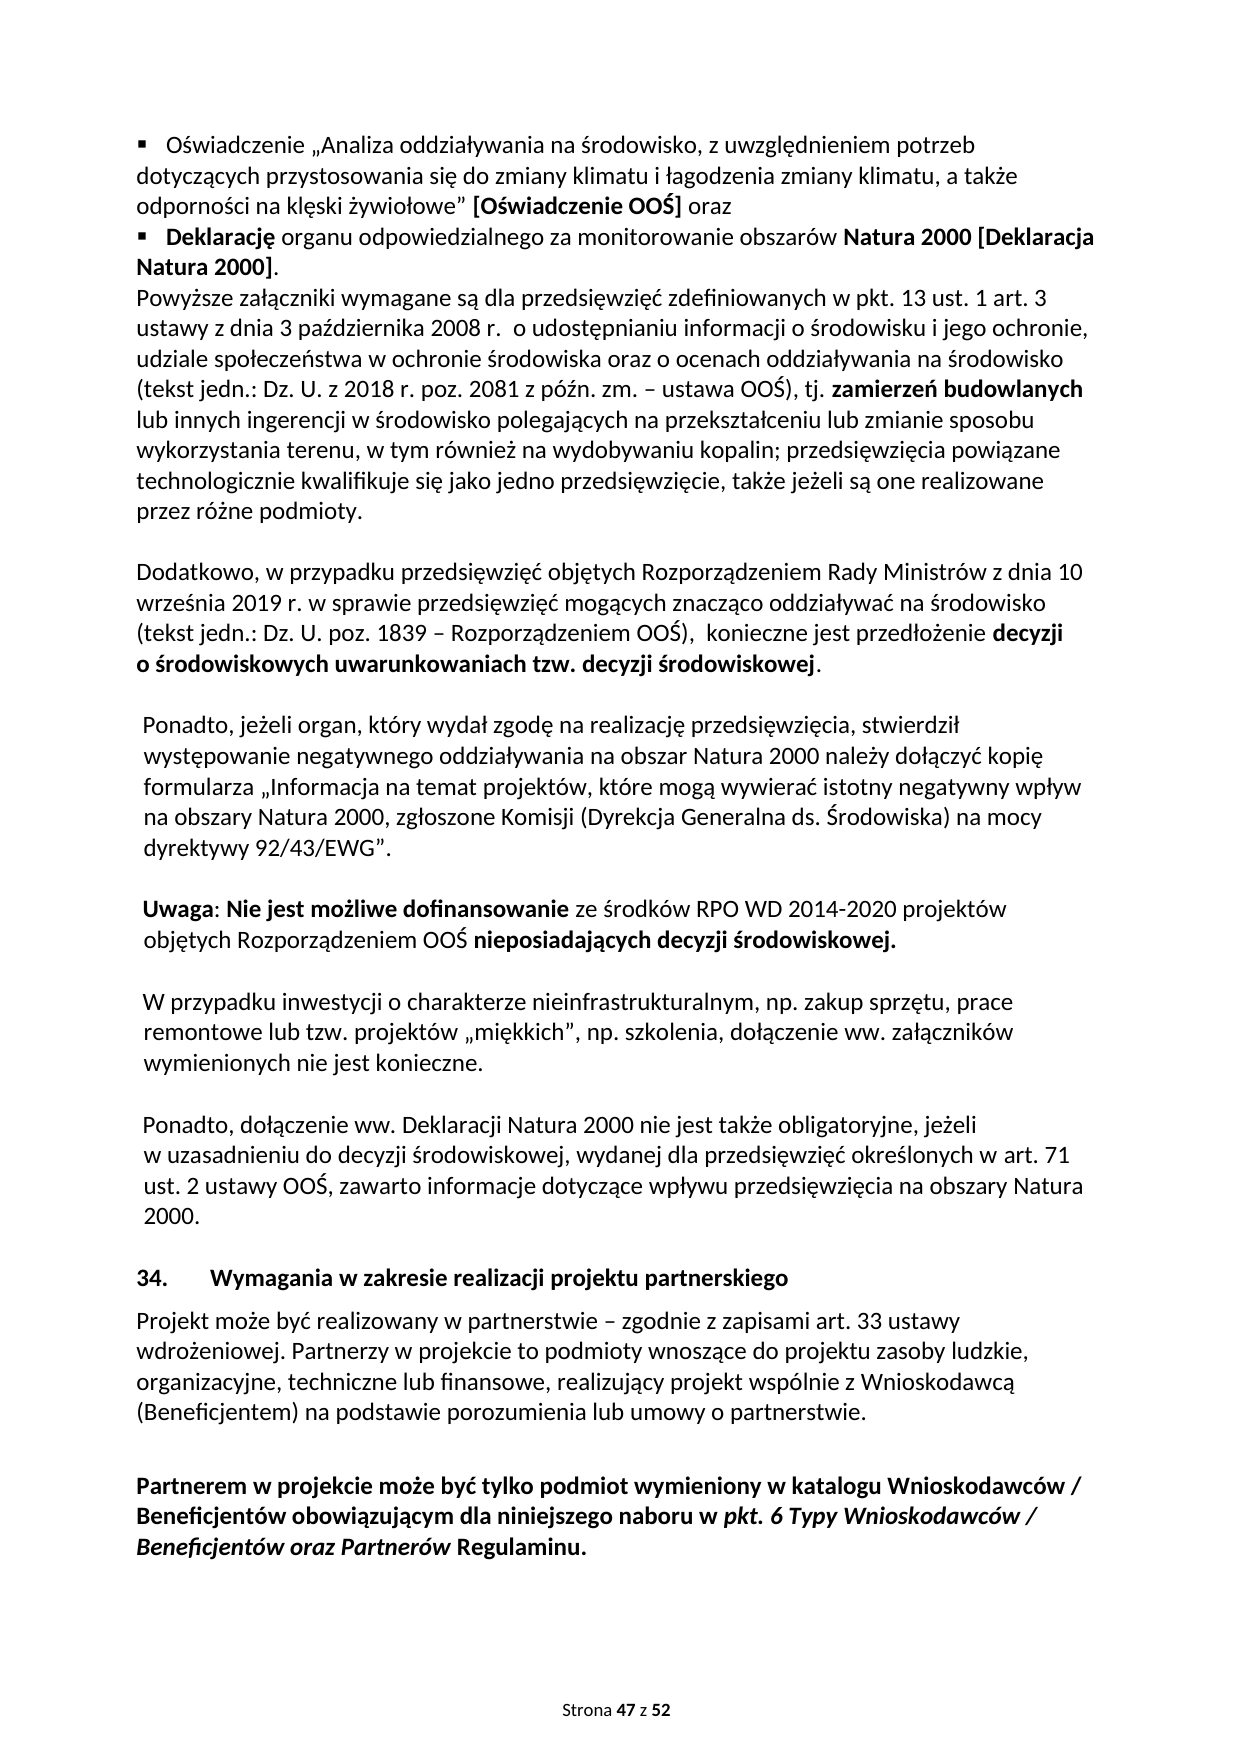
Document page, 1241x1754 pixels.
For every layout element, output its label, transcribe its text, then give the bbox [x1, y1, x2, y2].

text Ponadto, dołączenie ww. Deklaracji Natura 2000 nie jest także obligatoryjne, jeżeli w uzasadnieniu do decyzji środowiskowej, wydanej dla przedsięwzięć określonych w art. 71 ust. 2 ustawy OOŚ, zawarto informacje dotyczące wpływu przedsięwzięcia na obszary Natura 2000. [142, 1109, 1098, 1231]
list Deklarację organu odpowiedzialnego za monitorowanie obszarów Natura 2000 [Deklaracja Natura 2000]. [136, 221, 1098, 282]
text Ponadto, jeżeli organ, który wydał zgodę na realizację przedsięwzięcia, stwierdził występowanie negatywnego oddziaływania na obszar Natura 2000 należy dołączyć kopię formularza „Informacja na temat projektów, które mogą wywierać istotny negatywny wpływ na obszary Natura 2000, zgłoszone Komisji (Dyrekcja Generalna ds. Środowiska) na mocy dyrektywy 92/43/EWG”. [142, 709, 1098, 862]
text Powyższe załączniki wymagane są dla przedsięwzięć zdefiniowanych w pkt. 13 ust. 1 art. 3 ustawy z dnia 3 października 2008 r. o udostępnianiu informacji o środowisku i jego ochronie, udziale społeczeństwa w ochronie środowiska oraz o ocenach oddziaływania na środowisko (tekst jedn.: Dz. U. z 2018 r. poz. 2081 z późn. zm. – ustawa OOŚ), tj. zamierzeń budowlanych lub innych ingerencji w środowisko polegających na przekształceniu lub zmianie sposobu wykorzystania terenu, w tym również na wydobywaniu kopalin; przedsięwzięcia powiązane technologicznie kwalifikuje się jako jedno przedsięwzięcie, także jeżeli są one realizowane przez różne podmioty. [136, 282, 1098, 526]
text Dodatkowo, w przypadku przedsięwzięć objętych Rozporządzeniem Rady Ministrów z dnia 10 września 2019 r. w sprawie przedsięwzięć mogących znacząco oddziaływać na środowisko (tekst jedn.: Dz. U. poz. 1839 – Rozporządzeniem OOŚ), konieczne jest przedłożenie decyzji o środowiskowych uwarunkowaniach tzw. decyzji środowiskowej. [136, 557, 1098, 679]
text Partnerem w projekcie może być tylko podmiot wymieniony w katalogu Wnioskodawców / Beneficjentów obowiązującym dla niniejszego naboru w pkt. 6 Typy Wnioskodawców / Beneficjentów oraz Partnerów Regulaminu. [136, 1470, 1098, 1562]
subtitle Wymagania w zakresie realizacji projektu partnerskiego [136, 1262, 1098, 1292]
text Uwaga: Nie jest możliwe dofinansowanie ze środków RPO WD 2014-2020 projektów objętych Rozporządzeniem OOŚ nieposiadających decyzji środowiskowej. [142, 893, 1098, 954]
text W przypadku inwestycji o charakterze nieinfrastrukturalnym, np. zakup sprzętu, prace remontowe lub tzw. projektów „miękkich”, np. szkolenia, dołączenie ww. załączników wymienionych nie jest konieczne. [142, 986, 1098, 1077]
text Projekt może być realizowany w partnerstwie – zgodnie z zapisami art. 33 ustawy wdrożeniowej. Partnerzy w projekcie to podmioty wnoszące do projektu zasoby ludzkie, organizacyjne, techniczne lub finansowe, realizujący projekt wspólnie z Wnioskodawcą (Beneficjentem) na podstawie porozumienia lub umowy o partnerstwie. [136, 1305, 1098, 1427]
list Oświadczenie „Analiza oddziaływania na środowisko, z uwzględnieniem potrzeb dotyczących przystosowania się do zmiany klimatu i łagodzenia zmiany klimatu, a także odporności na klęski żywiołowe” [Oświadczenie OOŚ] oraz [136, 129, 1098, 221]
